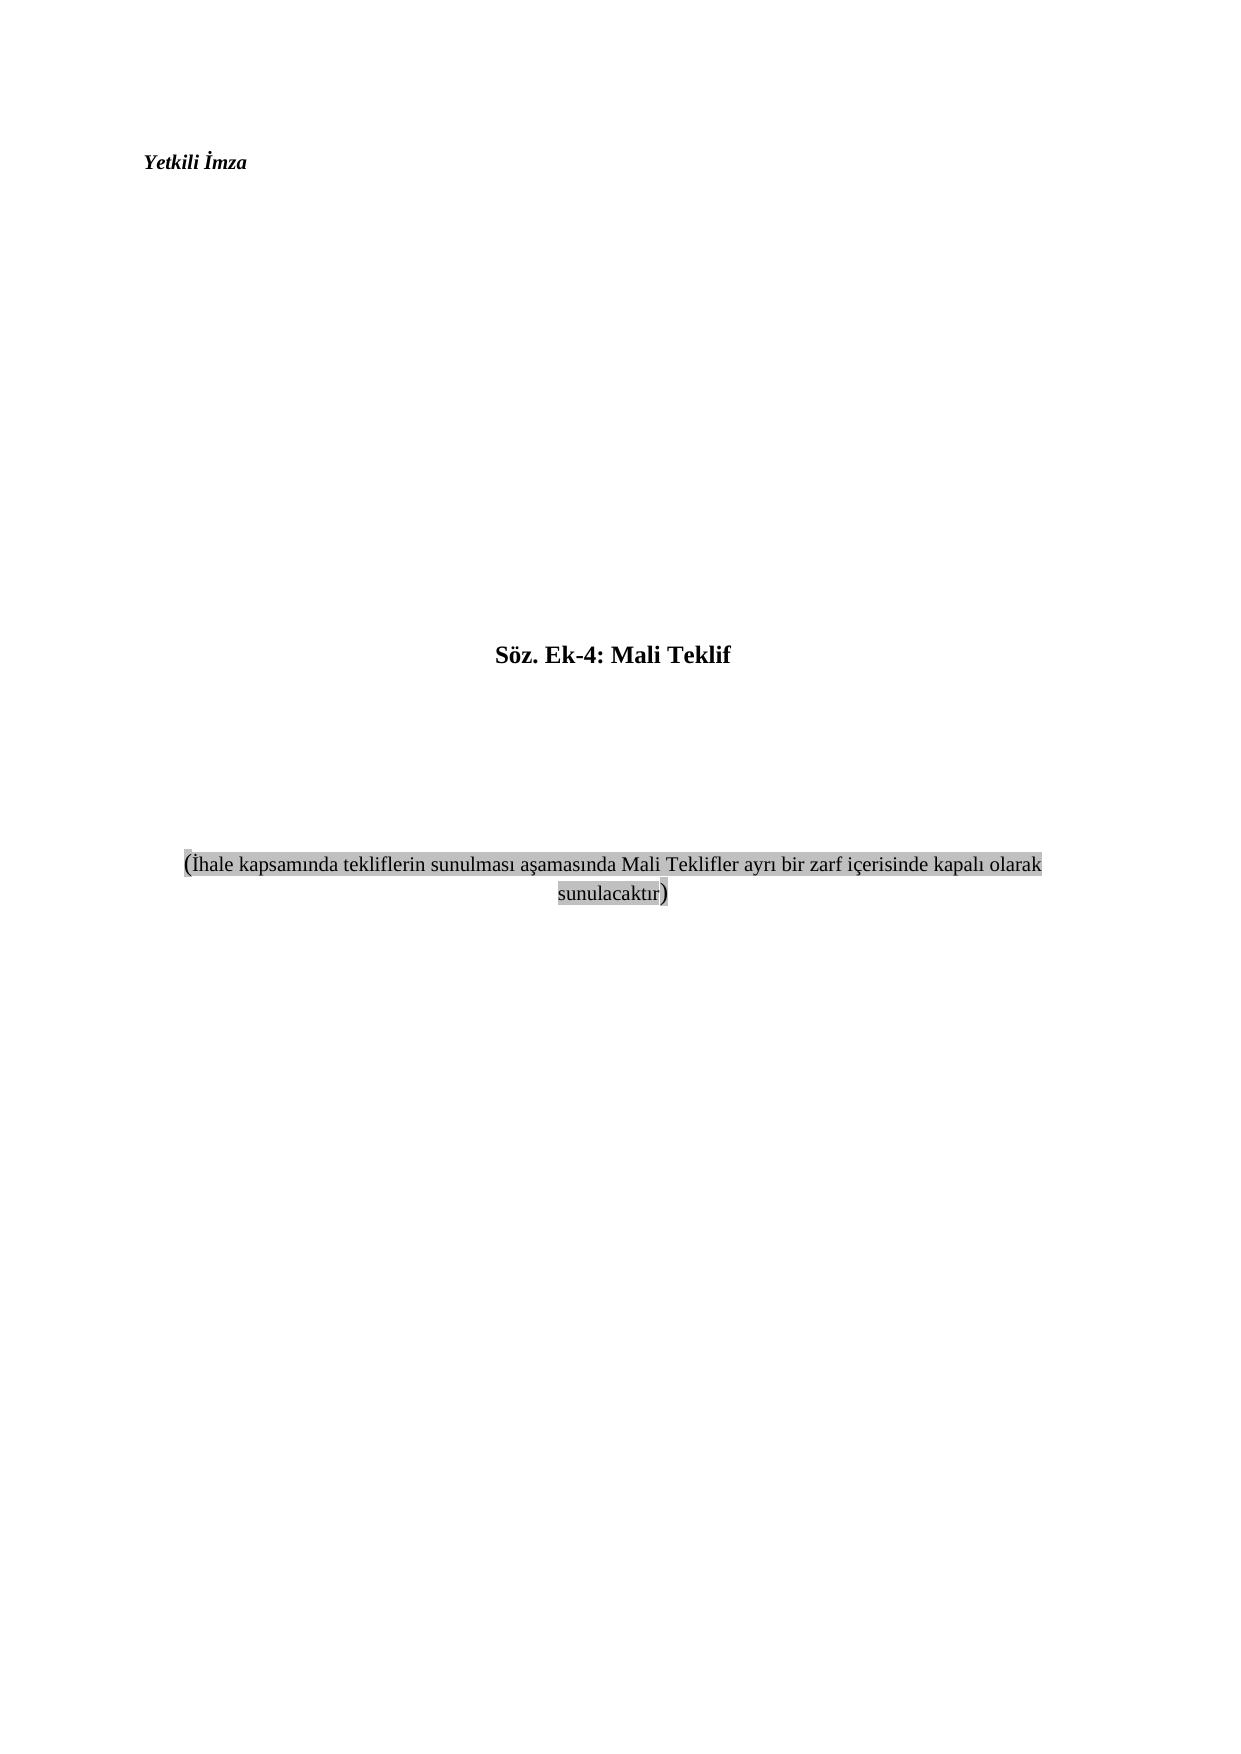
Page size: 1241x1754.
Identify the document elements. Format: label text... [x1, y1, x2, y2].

text Yetkili İmza [133, 150, 1093, 174]
text (İhale kapsamında tekliflerin sunulması aşamasında Mali Teklifler ayrı bir zarf içerisinde kapalı olarak sunulacaktır) [133, 848, 1093, 906]
subtitle Söz. Ek-4: Mali Teklif [133, 640, 1093, 669]
